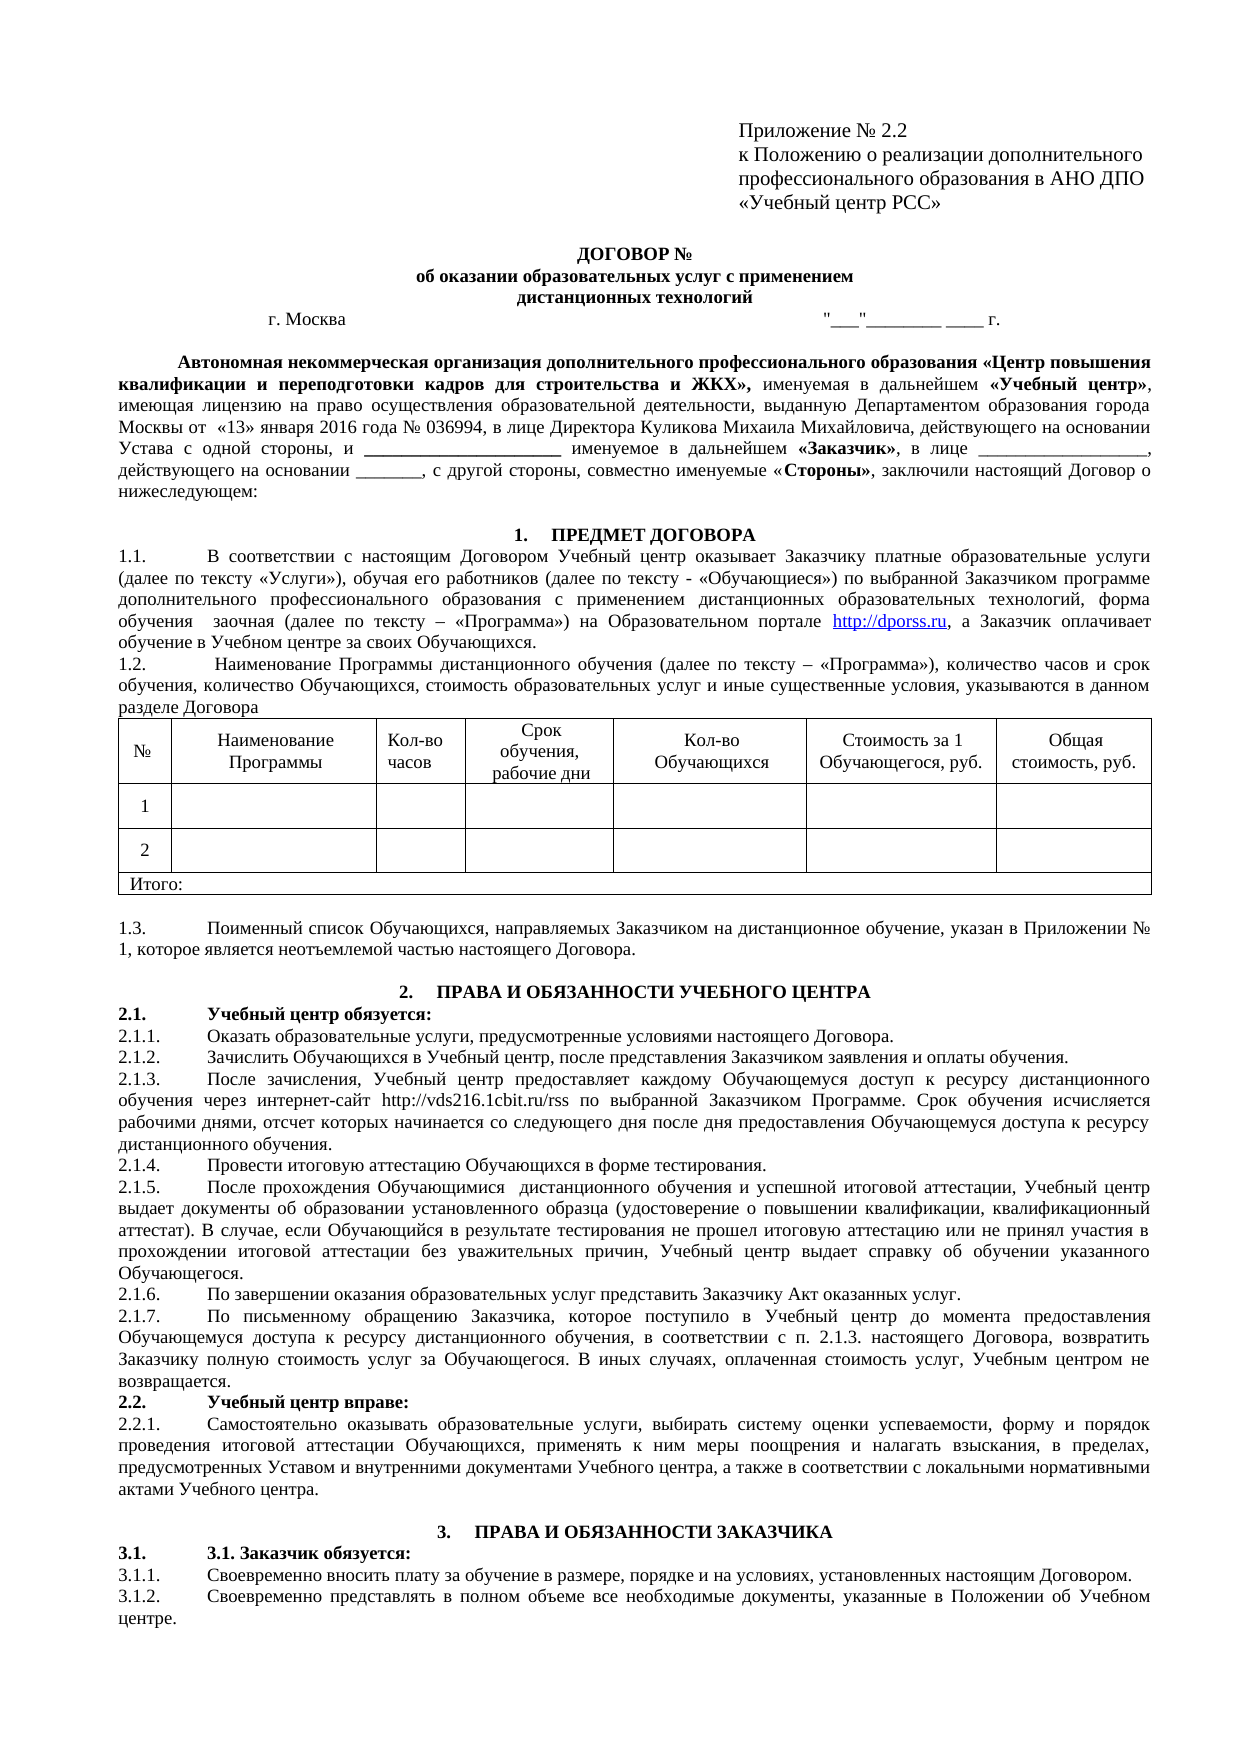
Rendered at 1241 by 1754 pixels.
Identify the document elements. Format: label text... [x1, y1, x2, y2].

list Оказать образовательные услуги, предусмотренные условиями настоящего Договора. [118, 1024, 1152, 1046]
list Зачислить Обучающихся в Учебный центр, после представления Заказчиком заявления и оплаты обучения. [118, 1046, 1152, 1068]
list Наименование Программы дистанционного обучения (далее по тексту – «Программа»), количество часов и срок обучения, количество Обучающихся, стоимость образовательных услуг и иные существенные условия, указываются в данном разделе Договора [118, 653, 1152, 717]
table_cell Итого: [119, 873, 1151, 894]
table_header № [119, 719, 171, 783]
table_cell [377, 829, 465, 872]
list 3.1. Заказчик обязуется: [118, 1542, 1152, 1564]
list ПРАВА И ОБЯЗАННОСТИ ЗАКАЗЧИКА [118, 1521, 1152, 1542]
table_cell [807, 829, 996, 872]
table_cell [997, 829, 1151, 872]
table_cell 2 [119, 829, 171, 872]
table_cell [614, 784, 806, 827]
table_cell [466, 829, 613, 872]
table_header Наименование Программы [172, 719, 376, 783]
list Своевременно вносить плату за обучение в размере, порядке и на условиях, установленных настоящим Договором. [118, 1564, 1152, 1585]
list Учебный центр вправе: [118, 1391, 1152, 1413]
table_cell [172, 784, 376, 827]
text ДОГОВОР № [118, 243, 1152, 265]
list По завершении оказания образовательных услуг представить Заказчику Акт оказанных услуг. [118, 1283, 1152, 1305]
list ПРЕДМЕТ ДОГОВОРА [118, 523, 1152, 545]
table_cell [614, 829, 806, 872]
table_header Срок обучения, рабочие дни [466, 719, 613, 783]
table_cell 1 [119, 784, 171, 827]
list Самостоятельно оказывать образовательные услуги, выбирать систему оценки успеваемости, форму и порядок проведения итоговой аттестации Обучающихся, применять к ним меры поощрения и налагать взыскания, в пределах, предусмотренных Уставом и внутренними документами Учебного центра, а также в соответствии с локальными нормативными актами Учебного центра. [118, 1413, 1152, 1499]
table_header Кол-во часов [377, 719, 465, 783]
list В соответствии с настоящим Договором Учебный центр оказывает Заказчику платные образовательные услуги (далее по тексту «Услуги»), обучая его работников (далее по тексту - «Обучающиеся») по выбранной Заказчиком программе дополнительного профессионального образования с применением дистанционных образовательных технологий, форма обучения заочная (далее по тексту – «Программа») на Образовательном портале http://dporss.ru, а Заказчик оплачивает обучение в Учебном центре за своих Обучающихся. [118, 545, 1152, 653]
table_header Кол-во Обучающихся [614, 719, 806, 783]
list Учебный центр обязуется: [118, 1003, 1152, 1024]
text к Положению о реализации дополнительного профессионального образования в АНО ДПО «Учебный центр РСС» [738, 142, 1152, 214]
list Своевременно представлять в полном объеме все необходимые документы, указанные в Положении об Учебном центре. [118, 1585, 1152, 1628]
text Автономная некоммерческая организация дополнительного профессионального образования «Центр повышения квалификации и переподготовки кадров для строительства и ЖКХ», именуемая в дальнейшем «Учебный центр», имеющая лицензию на право осуществления образовательной деятельности, выданную Департаментом образования города Москвы от «13» января 2016 года № 036994, в лице Директора Куликова Михаила Михайловича, действующего на основании Устава с одной стороны, и _____________________ именуемое в дальнейшем «Заказчик», в лице __________________, действующего на основании _______, с другой стороны, совместно именуемые «Стороны», заключили настоящий Договор о нижеследующем: [118, 351, 1152, 502]
list После зачисления, Учебный центр предоставляет каждому Обучающемуся доступ к ресурсу дистанционного обучения через интернет-сайт http://vds216.1cbit.ru/rss по выбранной Заказчиком Программе. Срок обучения исчисляется рабочими днями, отсчет которых начинается со следующего дня после дня предоставления Обучающемуся доступа к ресурсу дистанционного обучения. [118, 1068, 1152, 1154]
text г. Москва "___"________ ____ г. [118, 308, 1152, 329]
table_cell [466, 784, 613, 827]
list Поименный список Обучающихся, направляемых Заказчиком на дистанционное обучение, указан в Приложении № 1, которое является неотъемлемой частью настоящего Договора. [118, 917, 1152, 960]
table_cell [997, 784, 1151, 827]
text об оказании образовательных услуг с применением [118, 265, 1152, 286]
table_cell [172, 829, 376, 872]
table_header Стоимость за 1 Обучающегося, руб. [807, 719, 996, 783]
text дистанционных технологий [118, 286, 1152, 308]
list После прохождения Обучающимися дистанционного обучения и успешной итоговой аттестации, Учебный центр выдает документы об образовании установленного образца (удостоверение о повышении квалификации, квалификационный аттестат). В случае, если Обучающийся в результате тестирования не прошел итоговую аттестацию или не принял участия в прохождении итоговой аттестации без уважительных причин, Учебный центр выдает справку об обучении указанного Обучающегося. [118, 1176, 1152, 1283]
text Приложение № 2.2 [738, 118, 1152, 142]
list По письменному обращению Заказчика, которое поступило в Учебный центр до момента предоставления Обучающемуся доступа к ресурсу дистанционного обучения, в соответствии с п. 2.1.3. настоящего Договора, возвратить Заказчику полную стоимость услуг за Обучающегося. В иных случаях, оплаченная стоимость услуг, Учебным центром не возвращается. [118, 1305, 1152, 1391]
table_header Общая стоимость, руб. [997, 719, 1151, 783]
table_cell [807, 784, 996, 827]
list Провести итоговую аттестацию Обучающихся в форме тестирования. [118, 1154, 1152, 1176]
table_cell [377, 784, 465, 827]
list ПРАВА И ОБЯЗАННОСТИ УЧЕБНОГО ЦЕНТРА [118, 981, 1152, 1003]
